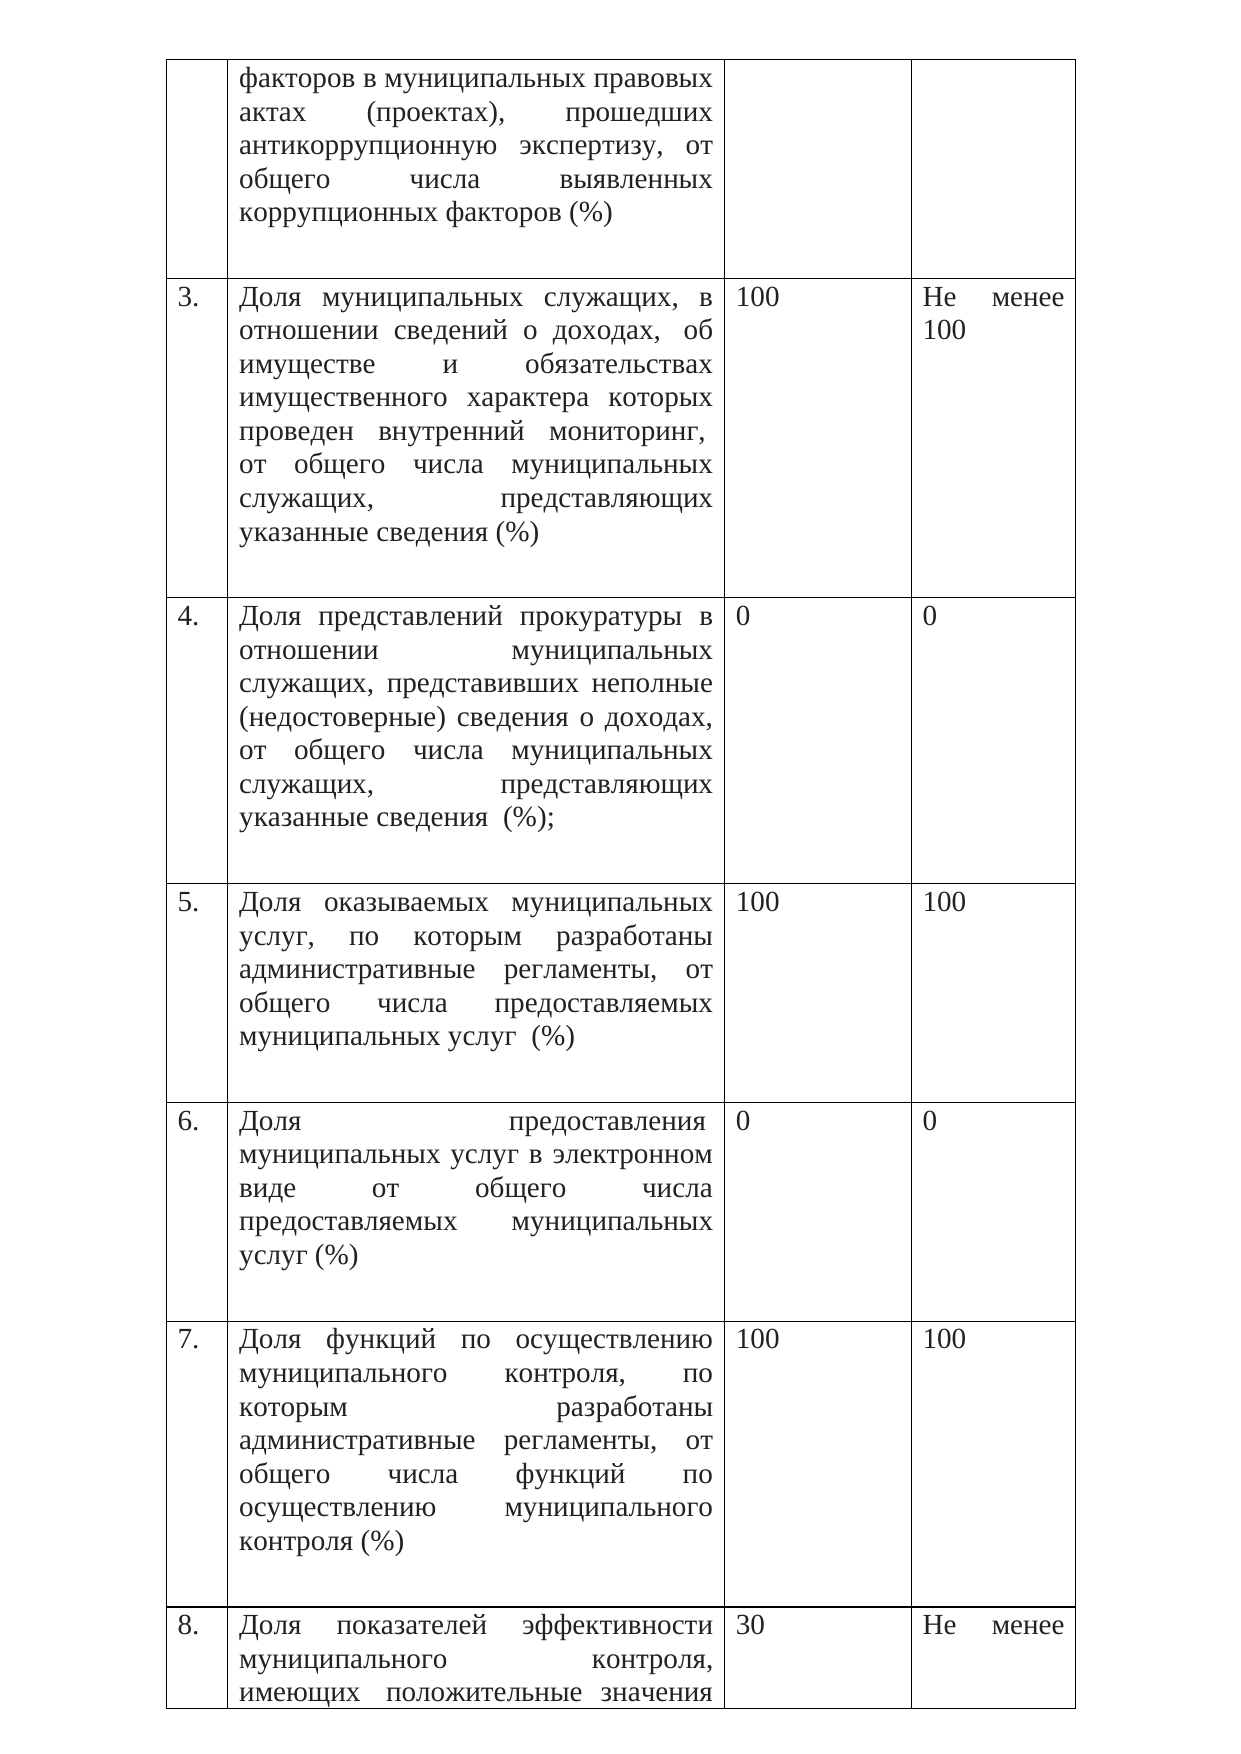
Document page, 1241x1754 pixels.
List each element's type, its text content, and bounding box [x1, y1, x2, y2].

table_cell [228, 1608, 724, 1708]
table_cell 100 [725, 279, 911, 597]
table_cell 100 [912, 884, 1075, 1102]
table_cell Доля функций по осуществлению муниципального контроля, по которым разработаны административные регламенты, от общего числа функций по осуществлению муниципального контроля (%) [228, 1322, 724, 1606]
table_cell 0 [912, 1103, 1075, 1321]
table_cell Доля муниципальных служащих, в отношении сведений о доходах, об имуществе и обязательствах имущественного характера которых проведен внутренний мониторинг, от общего числа муниципальных служащих, представляющих указанные сведения (%) [228, 279, 724, 597]
table_cell Доля предоставления муниципальных услуг в электронном виде от общего числа предоставляемых муниципальных услуг (%) [228, 1103, 724, 1321]
table_cell 0 [725, 598, 911, 883]
table_cell 0 [912, 60, 1075, 278]
table_cell 100 [725, 1322, 911, 1606]
table_cell 0 [725, 1103, 911, 1321]
table_cell Не менее 30 [912, 1608, 1075, 1708]
table_cell 0 [912, 598, 1075, 883]
table_cell Не менее 100 [912, 279, 1075, 597]
table_cell Доля представлений прокуратуры в отношении муниципальных служащих, представивших неполные (недостоверные) сведения о доходах, от общего числа муниципальных служащих, представляющих указанные сведения (%); [228, 598, 724, 883]
table_cell Доля оказываемых муниципальных услуг, по которым разработаны административные регламенты, от общего числа предоставляемых муниципальных услуг (%) [228, 884, 724, 1102]
table_cell 4. [167, 598, 227, 883]
table_cell 2. [167, 60, 227, 278]
table_cell 30 [725, 1608, 911, 1708]
table_cell 6. [167, 1103, 227, 1321]
table_cell 100 [725, 884, 911, 1102]
table_cell 8. [167, 1608, 227, 1708]
table_cell 7. [167, 1322, 227, 1606]
table_cell 3. [167, 279, 227, 597]
table_cell 0 [725, 60, 911, 278]
table_cell 5. [167, 884, 227, 1102]
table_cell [228, 60, 724, 278]
table_cell 100 [912, 1322, 1075, 1606]
